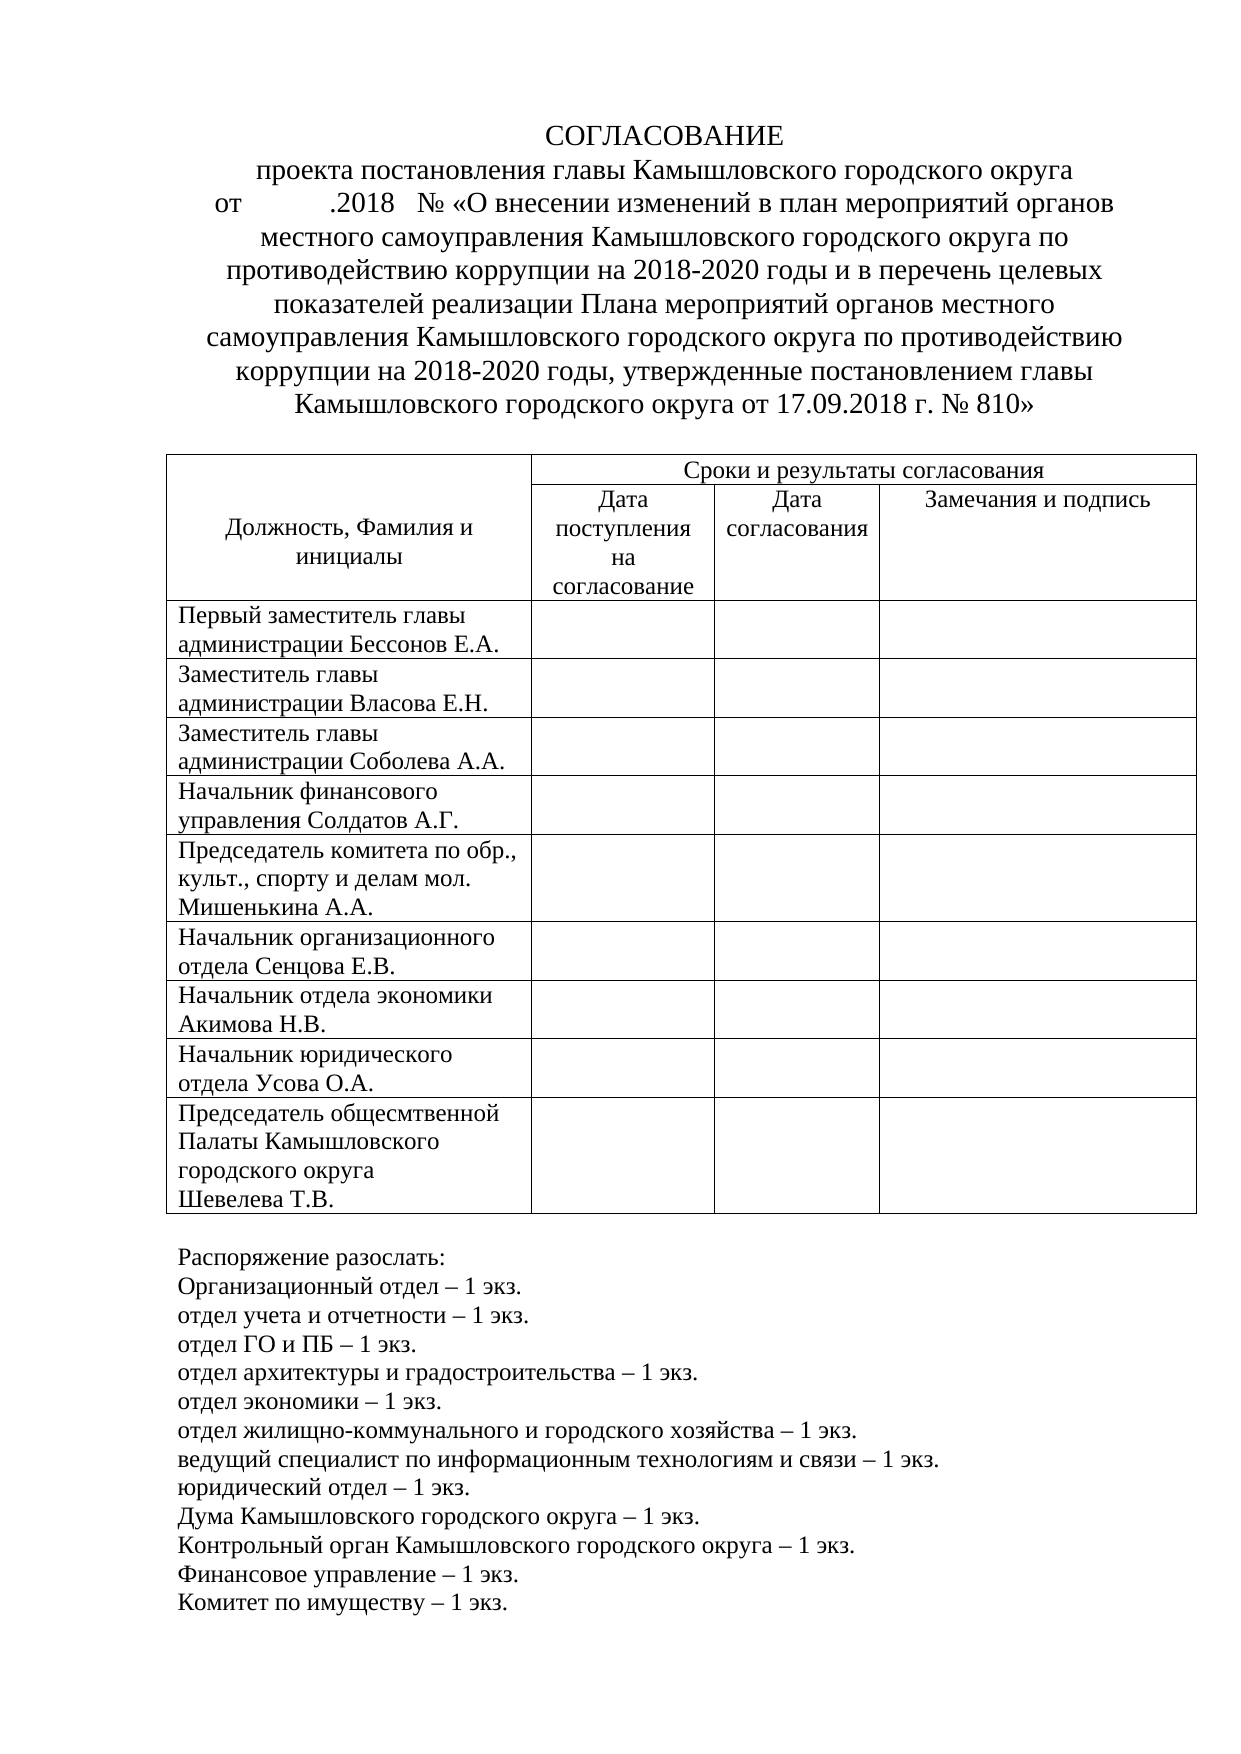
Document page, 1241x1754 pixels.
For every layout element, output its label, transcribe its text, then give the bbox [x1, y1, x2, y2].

table_cell [532, 835, 714, 921]
table_cell [880, 718, 1196, 775]
table_cell [880, 1039, 1196, 1097]
text Организационный отдел – 1 экз. [177, 1271, 1152, 1300]
text юридический отдел – 1 экз. [177, 1472, 1152, 1501]
text от .2018 № «О внесении изменений в план мероприятий органов местного самоуправления Камышловского городского округа по противодействию коррупции на 2018-2020 годы и в перечень целевых показателей реализации Плана мероприятий органов местного самоуправления Камышловского городского округа по противодействию коррупции на 2018-2020 годы, утвержденные постановлением главы Камышловского городского округа от 17.09.2018 г. № 810» [177, 185, 1152, 420]
table_cell Начальник юридического отдела Усова О.А. [167, 1039, 531, 1097]
table_cell [880, 835, 1196, 921]
table_cell [880, 659, 1196, 717]
table_cell [880, 776, 1196, 834]
table_cell [532, 1098, 714, 1213]
table_cell Замечания и подпись [880, 485, 1196, 599]
table_cell [715, 659, 879, 717]
table_header Сроки и результаты согласования [532, 455, 1196, 483]
table_cell Первый заместитель главы администрации Бессонов Е.А. [167, 601, 531, 658]
table_cell [532, 1039, 714, 1097]
table_cell Дата согласования [715, 485, 879, 599]
text отдел экономики – 1 экз. [177, 1386, 1152, 1415]
text отдел архитектуры и градостроительства – 1 экз. [177, 1357, 1152, 1386]
table_cell [532, 981, 714, 1038]
table_cell Начальник организационного отдела Сенцова Е.В. [167, 922, 531, 979]
table_cell [880, 981, 1196, 1038]
table_cell [715, 601, 879, 658]
table_cell [532, 601, 714, 658]
table_cell [880, 922, 1196, 979]
text Финансовое управление – 1 экз. [177, 1559, 1152, 1587]
table_cell [880, 601, 1196, 658]
table_cell Председатель общесмтвенной Палаты Камышловского городского округа Шевелева Т.В. [167, 1098, 531, 1213]
table_cell [532, 718, 714, 775]
table_cell [715, 776, 879, 834]
table_cell Начальник финансового управления Солдатов А.Г. [167, 776, 531, 834]
table_cell [532, 922, 714, 979]
table_cell [880, 1098, 1196, 1213]
text проекта постановления главы Камышловского городского округа [177, 152, 1152, 185]
table_cell [715, 718, 879, 775]
text Контрольный орган Камышловского городского округа – 1 экз. [177, 1530, 1152, 1559]
table_cell [532, 659, 714, 717]
table_cell [532, 776, 714, 834]
table_cell Заместитель главы администрации Власова Е.Н. [167, 659, 531, 717]
table_cell [715, 981, 879, 1038]
text Распоряжение разослать: [177, 1242, 1152, 1271]
table_cell Заместитель главы администрации Соболева А.А. [167, 718, 531, 775]
table_cell [715, 835, 879, 921]
table_cell [715, 922, 879, 979]
text СОГЛАСОВАНИЕ [177, 118, 1152, 152]
table_cell Председатель комитета по обр., культ., спорту и делам мол. Мишенькина А.А. [167, 835, 531, 921]
table_cell [715, 1039, 879, 1097]
table_header Должность, Фамилия и инициалы [167, 455, 531, 599]
table_cell [715, 1098, 879, 1213]
text Комитет по имуществу – 1 экз. [177, 1587, 1152, 1616]
text отдел жилищно-коммунального и городского хозяйства – 1 экз. [177, 1415, 1152, 1444]
text отдел ГО и ПБ – 1 экз. [177, 1329, 1152, 1357]
text Дума Камышловского городского округа – 1 экз. [177, 1501, 1152, 1530]
table_cell Дата поступления на согласование [532, 485, 714, 599]
text отдел учета и отчетности – 1 экз. [177, 1300, 1152, 1329]
text ведущий специалист по информационным технологиям и связи – 1 экз. [177, 1444, 1152, 1472]
table_cell Начальник отдела экономики Акимова Н.В. [167, 981, 531, 1038]
